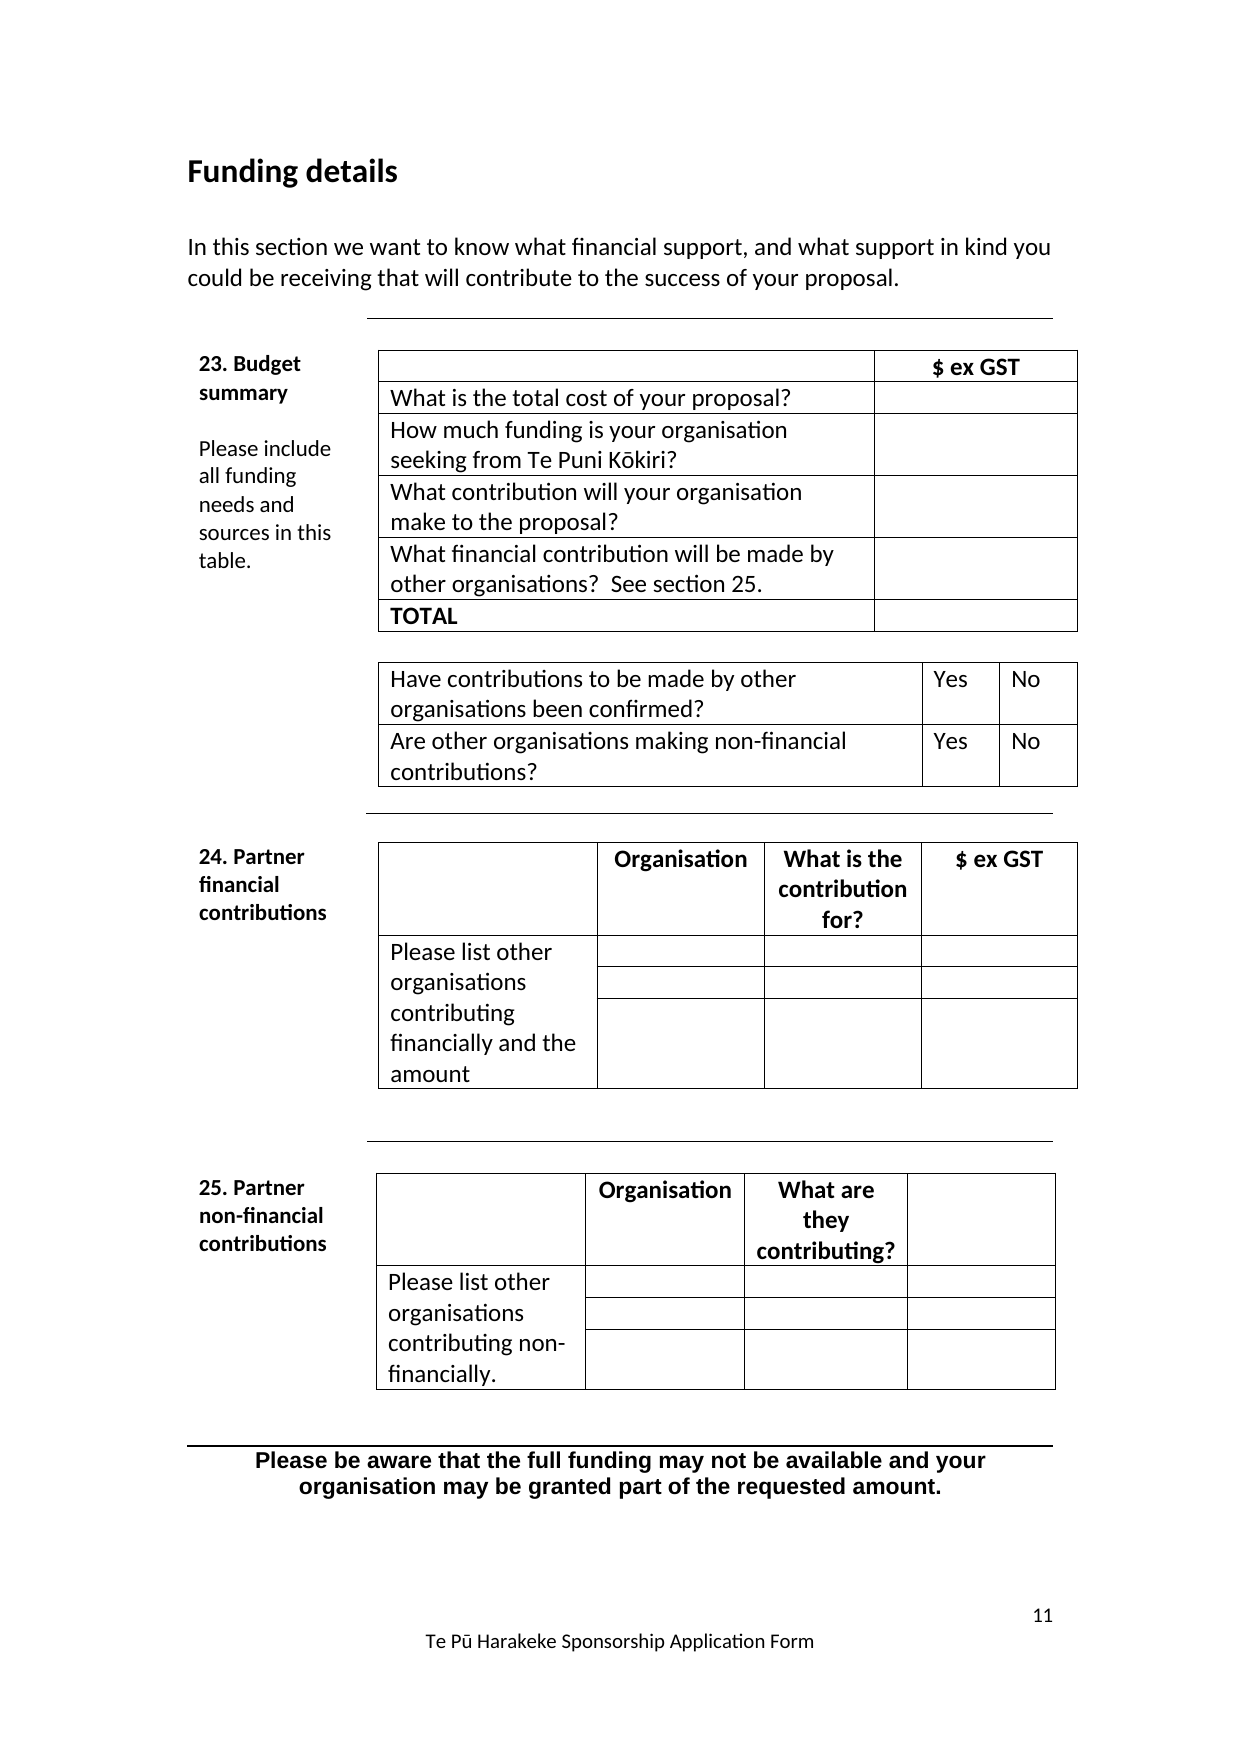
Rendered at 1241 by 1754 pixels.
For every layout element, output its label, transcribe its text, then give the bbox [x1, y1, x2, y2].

table_header [367, 350, 1088, 787]
list Please be aware that the full funding may not be available and your organisation may be granted part of the requested amount. [187, 1447, 1053, 1499]
table_header Partner financial contributions [187, 842, 367, 1116]
table_header Partner non-financial contributions [187, 1173, 365, 1420]
text In this section we want to know what financial support, and what support in kind you could be receiving that will contribute to the success of your proposal. [187, 231, 1053, 292]
table_header [367, 842, 1088, 1116]
table_header Budget summary Please include all funding needs and sources in this table. [187, 350, 367, 787]
text Funding details [187, 150, 1053, 191]
table_header [365, 1173, 1068, 1420]
